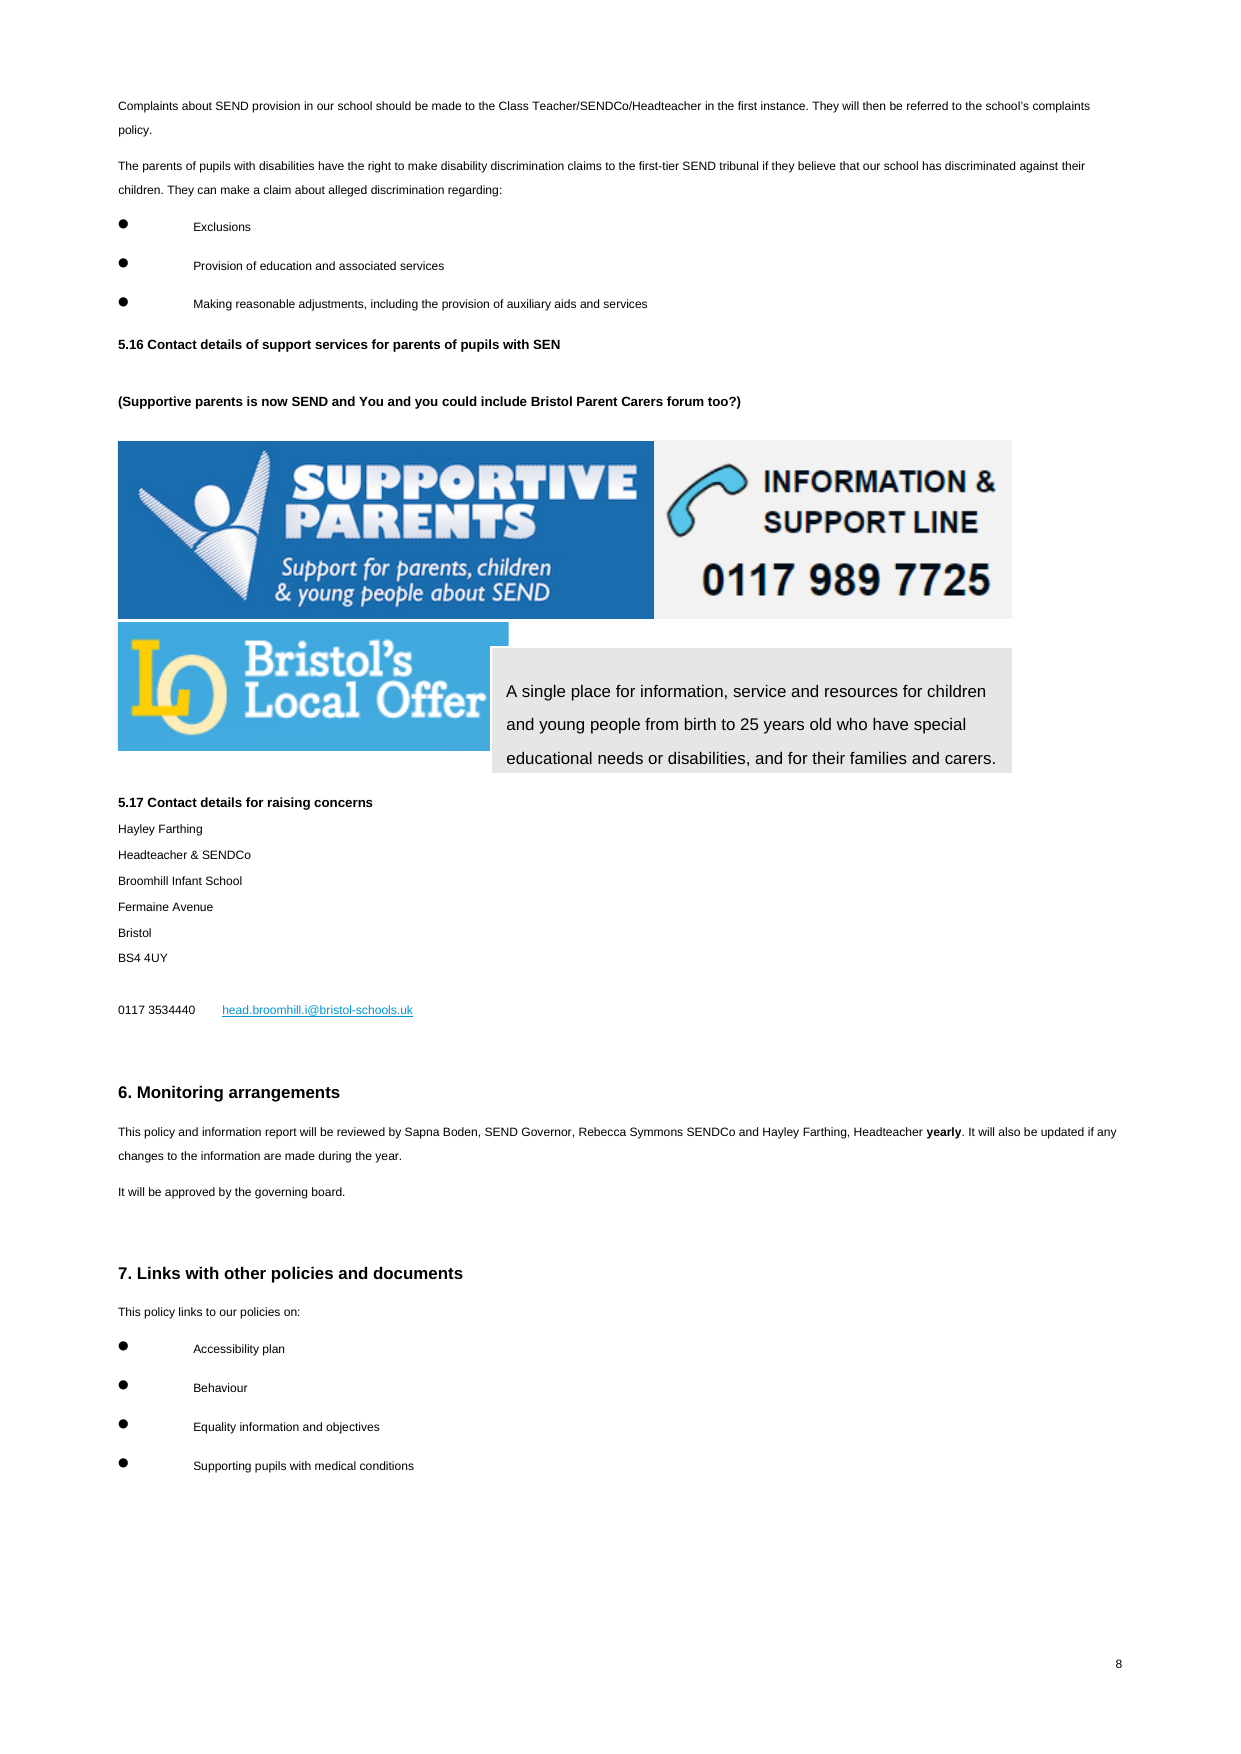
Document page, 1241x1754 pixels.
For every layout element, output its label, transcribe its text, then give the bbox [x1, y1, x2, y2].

list Exclusions [118, 209, 1122, 236]
text Broomhill Infant School [118, 864, 1122, 888]
picture [308, 1005, 318, 1015]
text This policy links to our policies on: [118, 1295, 1122, 1319]
text This policy and information report will be reviewed by Sapna Boden, SEND Governor, Rebecca Symmons SENDCo and Hayley Farthing, Headteacher yearly. It will also be updated if any changes to the information are made during the year. [118, 1115, 1122, 1163]
list Accessibility plan [118, 1332, 1122, 1358]
list Equality information and objectives [118, 1410, 1122, 1436]
picture [223, 1005, 228, 1014]
list Provision of education and associated services [118, 248, 1122, 275]
text (Supportive parents is now SEND and You and you could include Bristol Parent Carers forum too?) [118, 383, 1122, 409]
text Hayley Farthing [118, 812, 1122, 836]
text 5.17 Contact details for raising concerns [118, 784, 1122, 810]
text The parents of pupils with disabilities have the right to make disability discrimination claims to the first-tier SEND tribunal if they believe that our school has discriminated against their children. They can make a claim about alleged discrimination regarding: [118, 149, 1122, 197]
text 5.16 Contact details of support services for parents of pupils with SEN [118, 326, 1122, 353]
text 0117 3534440 head.broomhill.i@bristol-schools.uk [118, 993, 1122, 1017]
text Fermaine Avenue [118, 890, 1122, 914]
picture [253, 1005, 258, 1014]
list Making reasonable adjustments, including the provision of auxiliary aids and services [118, 287, 1122, 314]
text BS4 4UY [118, 941, 1122, 965]
subtitle 7. Links with other policies and documents [118, 1249, 1122, 1283]
picture [117, 440, 1012, 619]
subtitle 6. Monitoring arrangements [118, 1069, 1122, 1102]
text Complaints about SEND provision in our school should be made to the Class Teacher/SENDCo/Headteacher in the first instance. They will then be referred to the school’s complaints policy. [118, 89, 1122, 137]
text Headteacher & SENDCo [118, 838, 1122, 862]
list Supporting pupils with medical conditions [118, 1449, 1122, 1475]
text Bristol [118, 916, 1122, 939]
text It will be approved by the governing board. [118, 1175, 1122, 1199]
list Behaviour [118, 1371, 1122, 1397]
picture [320, 1005, 325, 1014]
picture [389, 1005, 396, 1014]
picture [117, 622, 509, 751]
